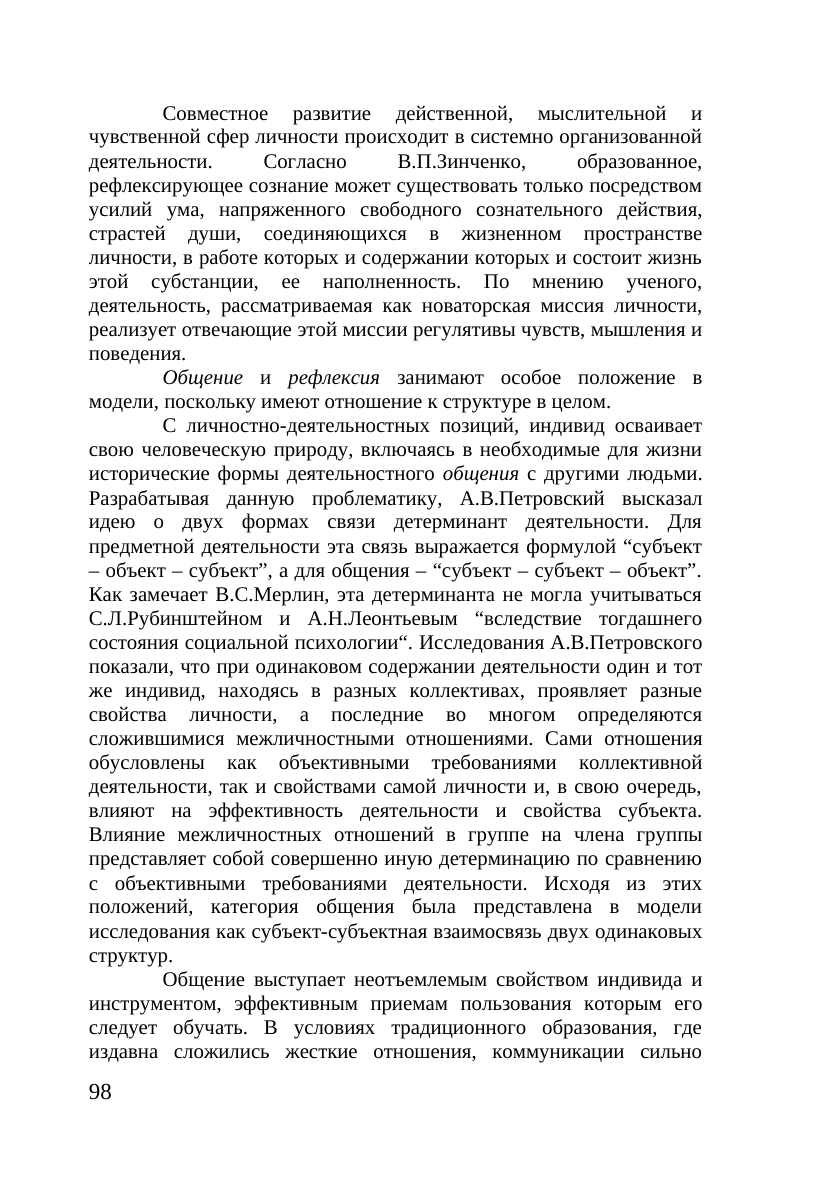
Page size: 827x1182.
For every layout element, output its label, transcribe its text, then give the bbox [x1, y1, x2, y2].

text Общение и рефлексия занимают особое положение в модели, поскольку имеют отношение к структуре в целом. [89, 365, 703, 413]
text Совместное развитие действенной, мыслительной и чувственной сфер личности происходит в системно организованной деятельности. Согласно В.П.Зинченко, образованное, рефлексирующее сознание может существовать только посредством усилий ума, напряженного свободного сознательного действия, страстей души, соединяющихся в жизненном пространстве личности, в работе которых и содержании которых и состоит жизнь этой субстанции, ее наполненность. По мнению ученого, деятельность, рассматриваемая как новаторская миссия личности, реализует отвечающие этой миссии регулятивы чувств, мышления и поведения. [89, 100, 703, 365]
text С личностно-деятельностных позиций, индивид осваивает свою человеческую природу, включаясь в необходимые для жизни исторические формы деятельностного общения с другими людьми. Разрабатывая данную проблематику, А.В.Петровский высказал идею о двух формах связи детерминант деятельности. Для предметной деятельности эта связь выражается формулой “субъект – объект – субъект”, а для общения – “субъект – субъект – объект”. Как замечает В.С.Мерлин, эта детерминанта не могла учитываться С.Л.Рубинштейном и А.Н.Леонтьевым “вследствие тогдашнего состояния социальной психологии“. Исследования А.В.Петровского показали, что при одинаковом содержании деятельности один и тот же индивид, находясь в разных коллективах, проявляет разные свойства личности, а последние во многом определяются сложившимися межличностными отношениями. Сами отношения обусловлены как объективными требованиями коллективной деятельности, так и свойствами самой личности и, в свою очередь, влияют на эффективность деятельности и свойства субъекта. Влияние межличностных отношений в группе на члена группы представляет собой совершенно иную детерминацию по сравнению с объективными требованиями деятельности. Исходя из этих положений, категория общения была представлена в модели исследования как субъект-субъектная взаимосвязь двух одинаковых структур. [89, 413, 703, 967]
